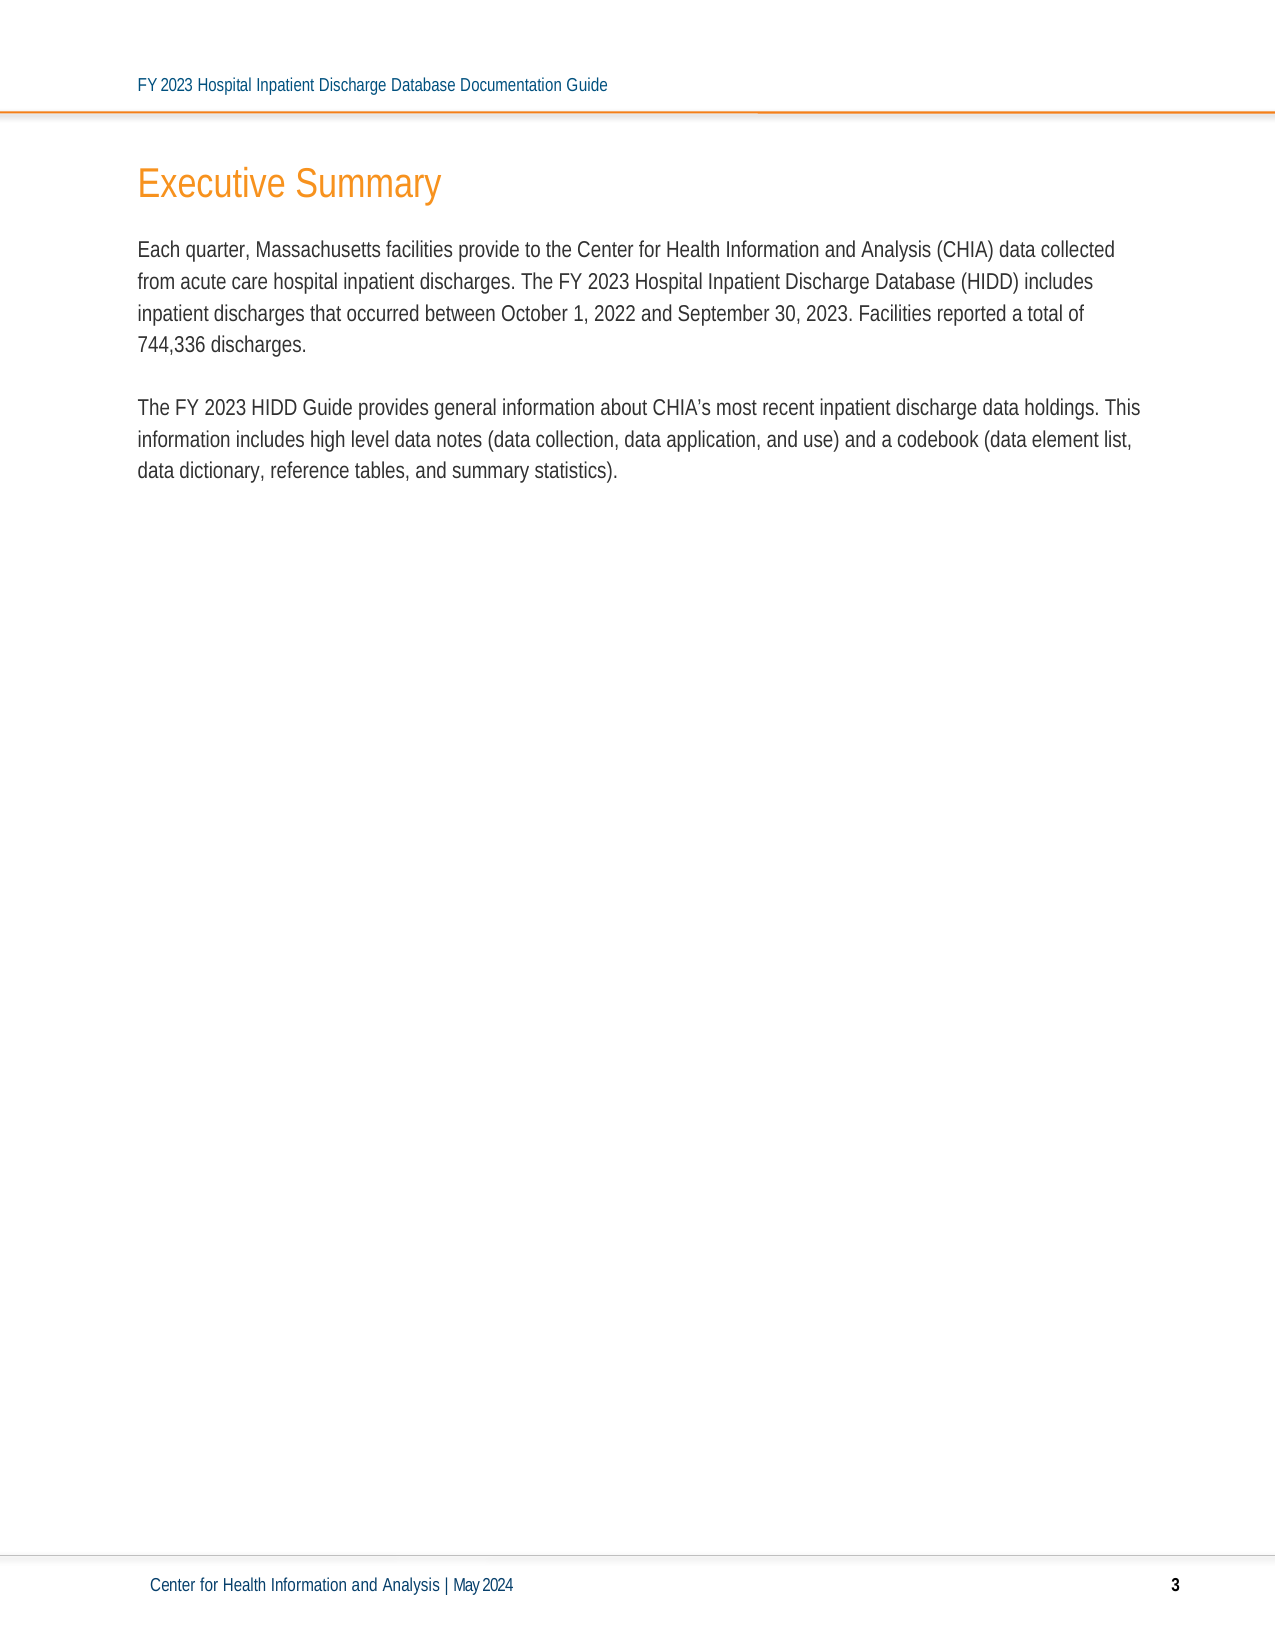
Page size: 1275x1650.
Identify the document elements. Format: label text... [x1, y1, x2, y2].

text Each quarter, Massachusetts facilities provide to the Center for Health Information and Analysis (CHIA) data collected from acute care hospital inpatient discharges. The FY 2023 Hospital Inpatient Discharge Database (HIDD) includes inpatient discharges that occurred between October 1, 2022 and September 30, 2023. Facilities reported a total of 744,336 discharges. [137, 236, 1145, 357]
text The FY 2023 HIDD Guide provides general information about CHIA’s most recent inpatient discharge data holdings. This information includes high level data notes (data collection, data application, and use) and a codebook (data element list, data dictionary, reference tables, and summary statistics). [137, 394, 1145, 484]
text Executive Summary [137, 158, 1192, 206]
